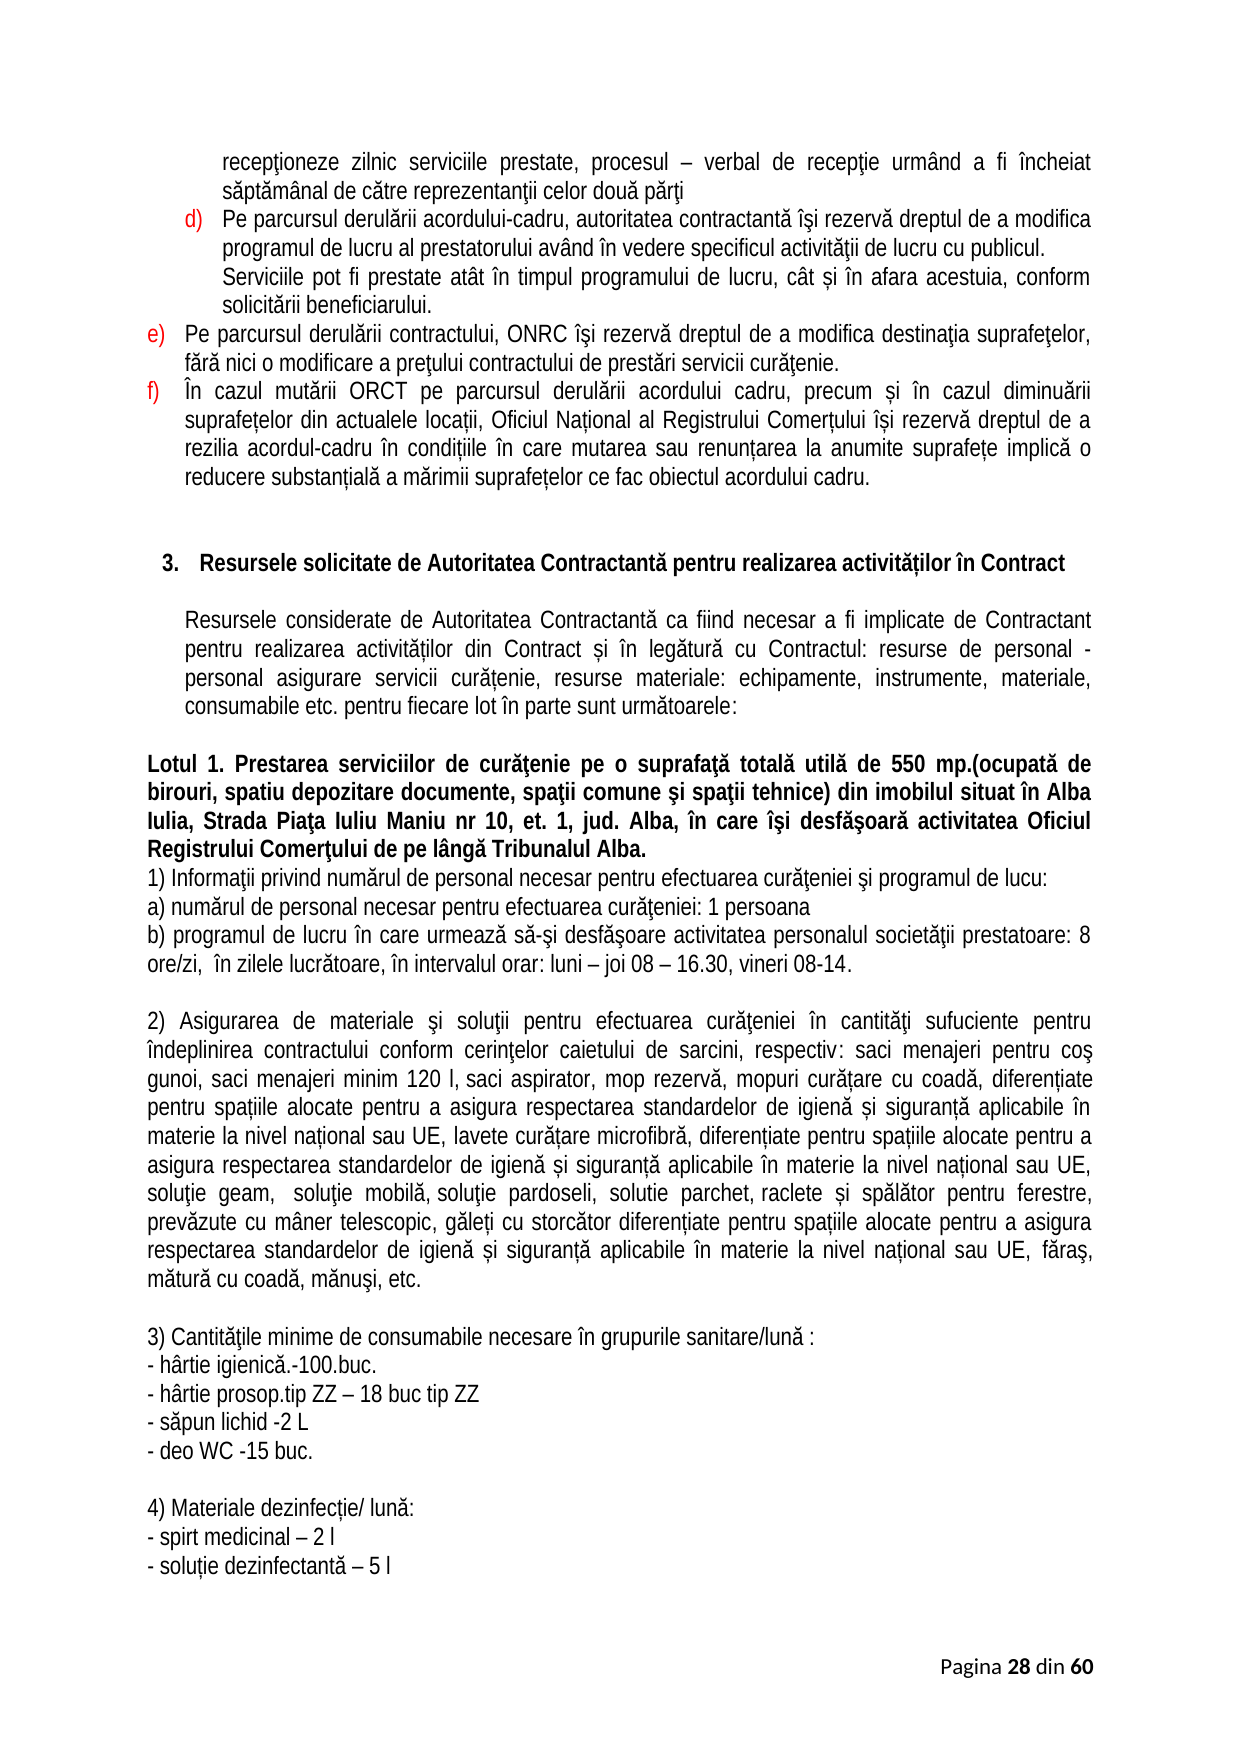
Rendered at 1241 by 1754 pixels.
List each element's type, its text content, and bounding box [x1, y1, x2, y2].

list Resursele considerate de Autoritatea Contractantă ca fiind necesar a fi implicate de Contractant pentru realizarea activităților din Contract și în legătură cu Contractul: resurse de personal - personal asigurare servicii curățenie, resurse materiale: echipamente, instrumente, materiale, consumabile etc. pentru fiecare lot în parte sunt următoarele: [184, 605, 1093, 720]
list Pe parcursul derulării acordului-cadru, autoritatea contractantă îşi rezervă dreptul de a modifica programul de lucru al prestatorului având în vedere specificul activităţii de lucru cu publicul. [184, 204, 1093, 262]
list - hârtie igienică.-100.buc. [147, 1350, 1093, 1379]
list Pe parcursul derulării contractului, ONRC îşi rezervă dreptul de a modifica destinaţia suprafeţelor, fără nici o modificare a preţului contractului de prestări servicii curăţenie. [147, 319, 1093, 376]
list Lotul 1. Prestarea serviciilor de curăţenie pe o suprafaţă totală utilă de 550 mp.(ocupată de birouri, spatiu depozitare documente, spaţii comune şi spaţii tehnice) din imobilul situat în Alba Iulia, Strada Piaţa Iuliu Maniu nr 10, et. 1, jud. Alba, în care îşi desfăşoară activitatea Oficiul Registrului Comerţului de pe lângă Tribunalul Alba. [147, 748, 1093, 863]
list - deo WC -15 buc. [147, 1436, 1093, 1465]
list 1) Informaţii privind numărul de personal necesar pentru efectuarea curăţeniei şi programul de lucu: [147, 863, 1093, 892]
list 2) Asigurarea de materiale şi soluţii pentru efectuarea curăţeniei în cantităţi sufuciente pentru îndeplinirea contractului conform cerinţelor caietului de sarcini, respectiv: saci menajeri pentru coş gunoi, saci menajeri minim 120 l, saci aspirator, mop rezervă, mopuri curățare cu coadă, diferențiate pentru spațiile alocate pentru a asigura respectarea standardelor de igienă și siguranță aplicabile în materie la nivel național sau UE, lavete curățare microfibră, diferențiate pentru spațiile alocate pentru a asigura respectarea standardelor de igienă și siguranță aplicabile în materie la nivel național sau UE, soluţie geam, soluţie mobilă, soluţie pardoseli, solutie parchet, raclete și spălător pentru ferestre, prevăzute cu mâner telescopic, găleți cu storcător diferențiate pentru spațiile alocate pentru a asigura respectarea standardelor de igienă și siguranță aplicabile în materie la nivel național sau UE, făraş, mătură cu coadă, mănuşi, etc. [147, 1006, 1093, 1293]
subtitle Resursele solicitate de Autoritatea Contractantă pentru realizarea activităților în Contract [162, 548, 1093, 577]
list În cazul mutării ORCT pe parcursul derulării acordului cadru, precum și în cazul diminuării suprafețelor din actualele locații, Oficiul Național al Registrului Comerțului își rezervă dreptul de a rezilia acordul-cadru în condițiile în care mutarea sau renunțarea la anumite suprafețe implică o reducere substanțială a mărimii suprafețelor ce fac obiectul acordului cadru. [147, 376, 1093, 491]
list 4) Materiale dezinfecție/ lună: [147, 1493, 1093, 1522]
list - spirt medicinal – 2 l [147, 1522, 1093, 1551]
list - soluție dezinfectantă – 5 l [147, 1551, 1093, 1579]
list - săpun lichid -2 L [147, 1407, 1093, 1436]
list 3) Cantităţile minime de consumabile necesare în grupurile sanitare/lună : [147, 1321, 1093, 1350]
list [184, 147, 1093, 204]
list Serviciile pot fi prestate atât în timpul programului de lucru, cât și în afara acestuia, conform solicitării beneficiarului. [222, 262, 1093, 319]
list b) programul de lucru în care urmează să-şi desfăşoare activitatea personalul societăţii prestatoare: 8 ore/zi, în zilele lucrătoare, în intervalul orar: luni – joi 08 – 16.30, vineri 08-14. [147, 920, 1093, 978]
list - hârtie prosop.tip ZZ – 18 buc tip ZZ [147, 1379, 1093, 1407]
list a) numărul de personal necesar pentru efectuarea curăţeniei: 1 persoana [147, 892, 1093, 920]
